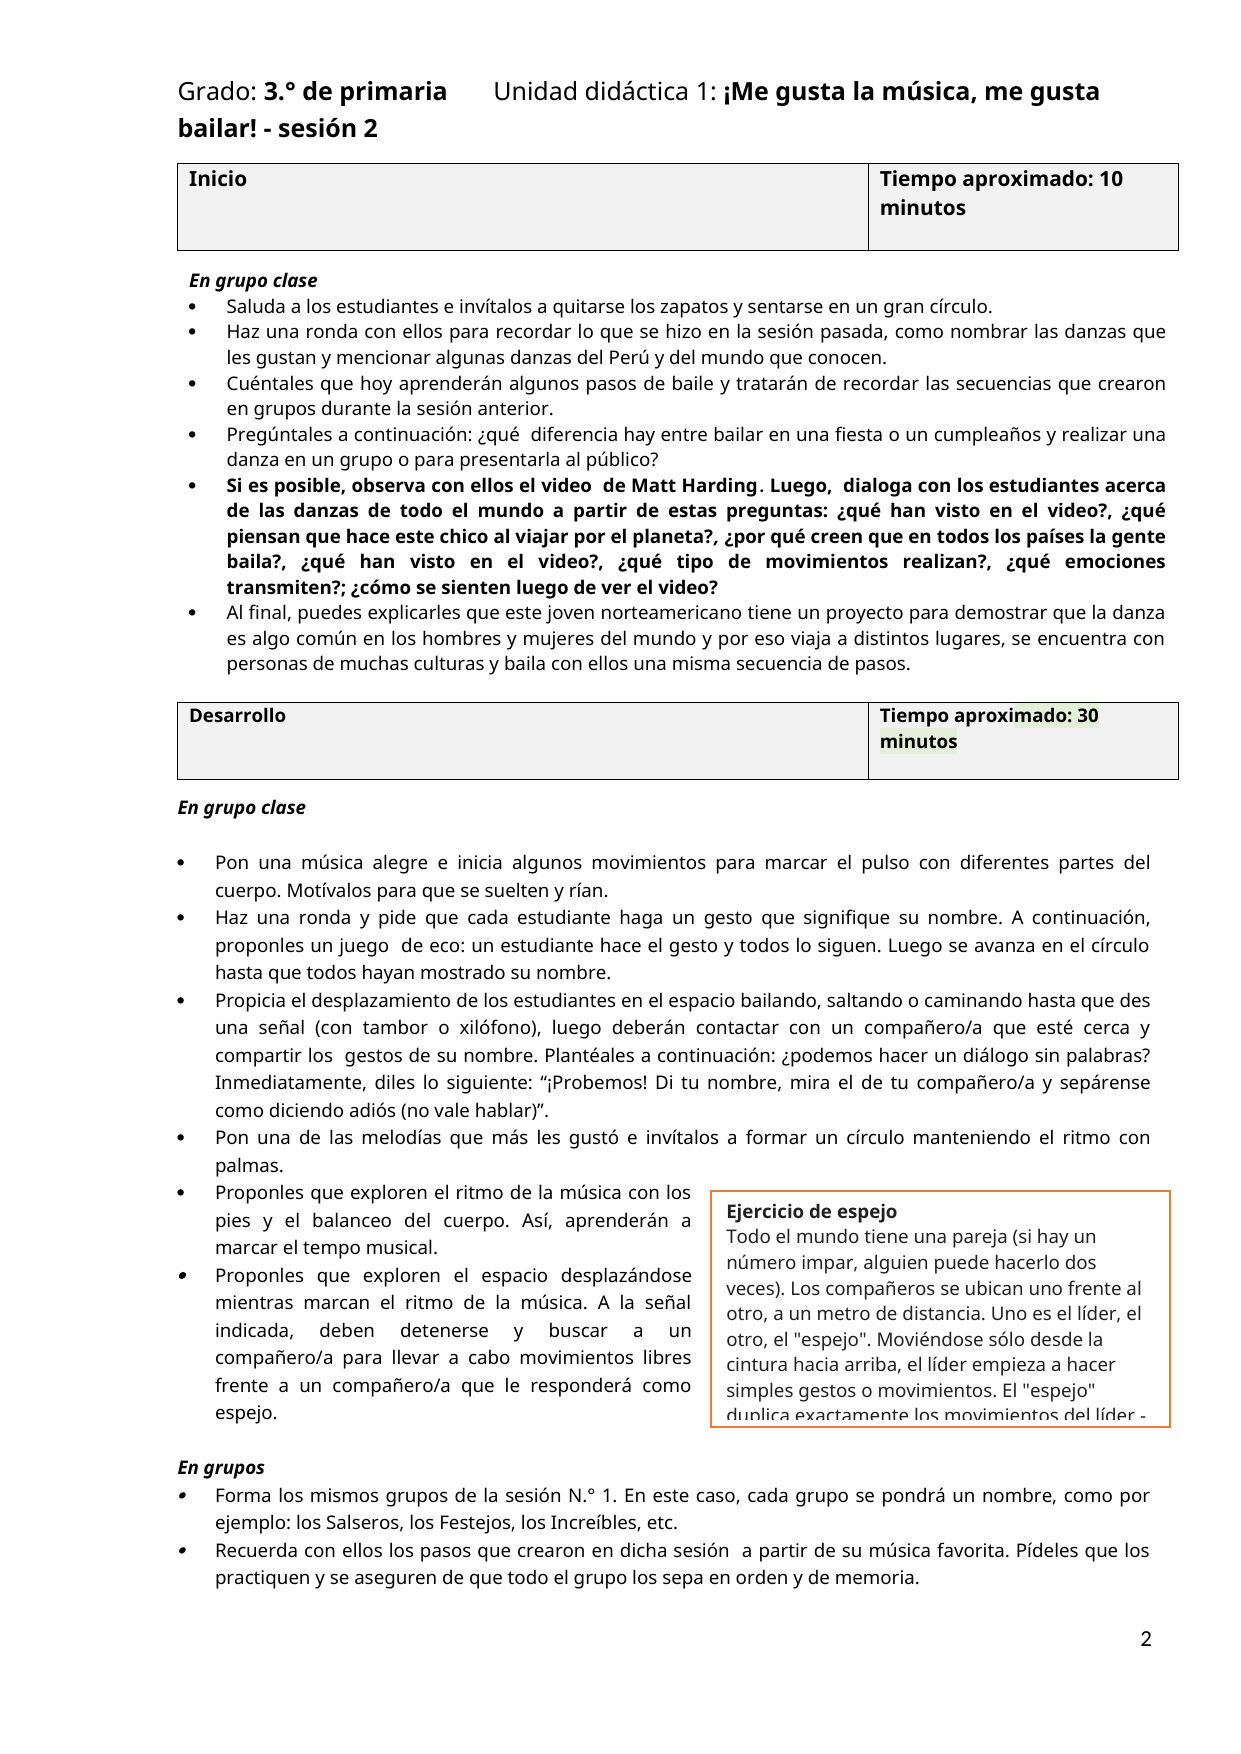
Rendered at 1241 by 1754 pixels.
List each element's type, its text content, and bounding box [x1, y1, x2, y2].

table_header Tiempo aproximado: 10 minutos [869, 164, 1178, 250]
list Forma los mismos grupos de la sesión N.° 1. En este caso, cada grupo se pondrá un nombre, como por ejemplo: los Salseros, los Festejos, los Increíbles, etc. [177, 1482, 1152, 1535]
list Proponles que exploren el ritmo de la música con los pies y el balanceo del cuerpo. Así, aprenderán a marcar el tempo musical. [177, 1179, 1152, 1260]
table_cell Tiempo aproximado: 30 minutos [869, 703, 1178, 779]
list Haz una ronda y pide que cada estudiante haga un gesto que signifique su nombre. A continuación, proponles un juego de eco: un estudiante hace el gesto y todos lo siguen. Luego se avanza en el círculo hasta que todos hayan mostrado su nombre. [177, 904, 1152, 985]
list Pon una de las melodías que más les gustó e invítalos a formar un círculo manteniendo el ritmo con palmas.úh﷽﷽﷽﷽﷽﷽﷽﷽ las mel del compañero y separense como diciendo adios (no vale hablar!)un compañero le muestro mi movimiento y o hace [177, 1124, 1152, 1177]
list Pon una música alegre e inicia algunos movimientos para marcar el pulso con diferentes partes del cuerpo. Motívalos para que se suelten y rían. [177, 849, 1152, 902]
text En grupo clase [177, 794, 1152, 820]
list Recuerda con ellos los pasos que crearon en dicha sesión a partir de su música favorita. Pídeles que los practiquen y se aseguren de que todo el grupo los sepa en orden y de memoria. [177, 1537, 1152, 1590]
list Proponles que exploren el espacio desplazándose mientras marcan el ritmo de la música. A la señal indicada, deben detenerse y buscar a un compañero/a para llevar a cabo movimientos libres frente a un compañero/a que le responderá como espejo. [177, 1262, 710, 1425]
list Propicia el desplazamiento de los estudiantes en el espacio bailando, saltando o caminando hasta que des una señal (con tambor o xilófono), luego deberán contactar con un compañero/a que esté cerca y compartir los gestos de su nombre. Plantéales a continuación: ¿podemos hacer un diálogo sin palabras? Inmediatamente, diles lo siguiente: “¡Probemos! Di tu nombre, mira el de tu compañero/a y sepárense como diciendo adiós (no vale hablar)”. [177, 987, 1152, 1122]
table_cell En grupo clase Saluda a los estudiantes e invítalos a quitarse los zapatos y sentarse en un gran círculo. Haz una ronda con ellos para recordar lo que se hizo en la sesión pasada, como nombrar las danzas que les gustan y mencionar algunas danzas del Perú y del mundo que conocen. Cuéntales que hoy aprenderán algunos pasos de baile y tratarán de recordar las secuencias que crearon en grupos durante la sesión anterior. Pregúntales a continuación: ¿qué diferencia hay entre bailar en una fiesta o un cumpleaños y realizar una danza en un grupo o para presentarla al público? Si es posible, observa con ellos el video de Matt Harding. Luego, dialoga con los estudiantes acerca de las danzas de todo el mundo a partir de estas preguntas: ¿qué han visto en el video?, ¿qué piensan que hace este chico al viajar por el planeta?, ¿por qué creen que en todos los países la gente baila?, ¿qué han visto en el video?, ¿qué tipo de movimientos realizan?, ¿qué emociones transmiten?; ¿cómo se sienten luego de ver el video? Al final, puedes explicarles que este joven norteamericano tiene un proyecto para demostrar que la danza es algo común en los hombres y mujeres del mundo y por eso viaja a distintos lugares, se encuentra con personas de muchas culturas y baila con ellos una misma secuencia de pasos. [178, 251, 1178, 702]
text En grupos [177, 1454, 1152, 1480]
table_header Inicio [178, 164, 868, 250]
table_cell Desarrollo [178, 703, 868, 779]
